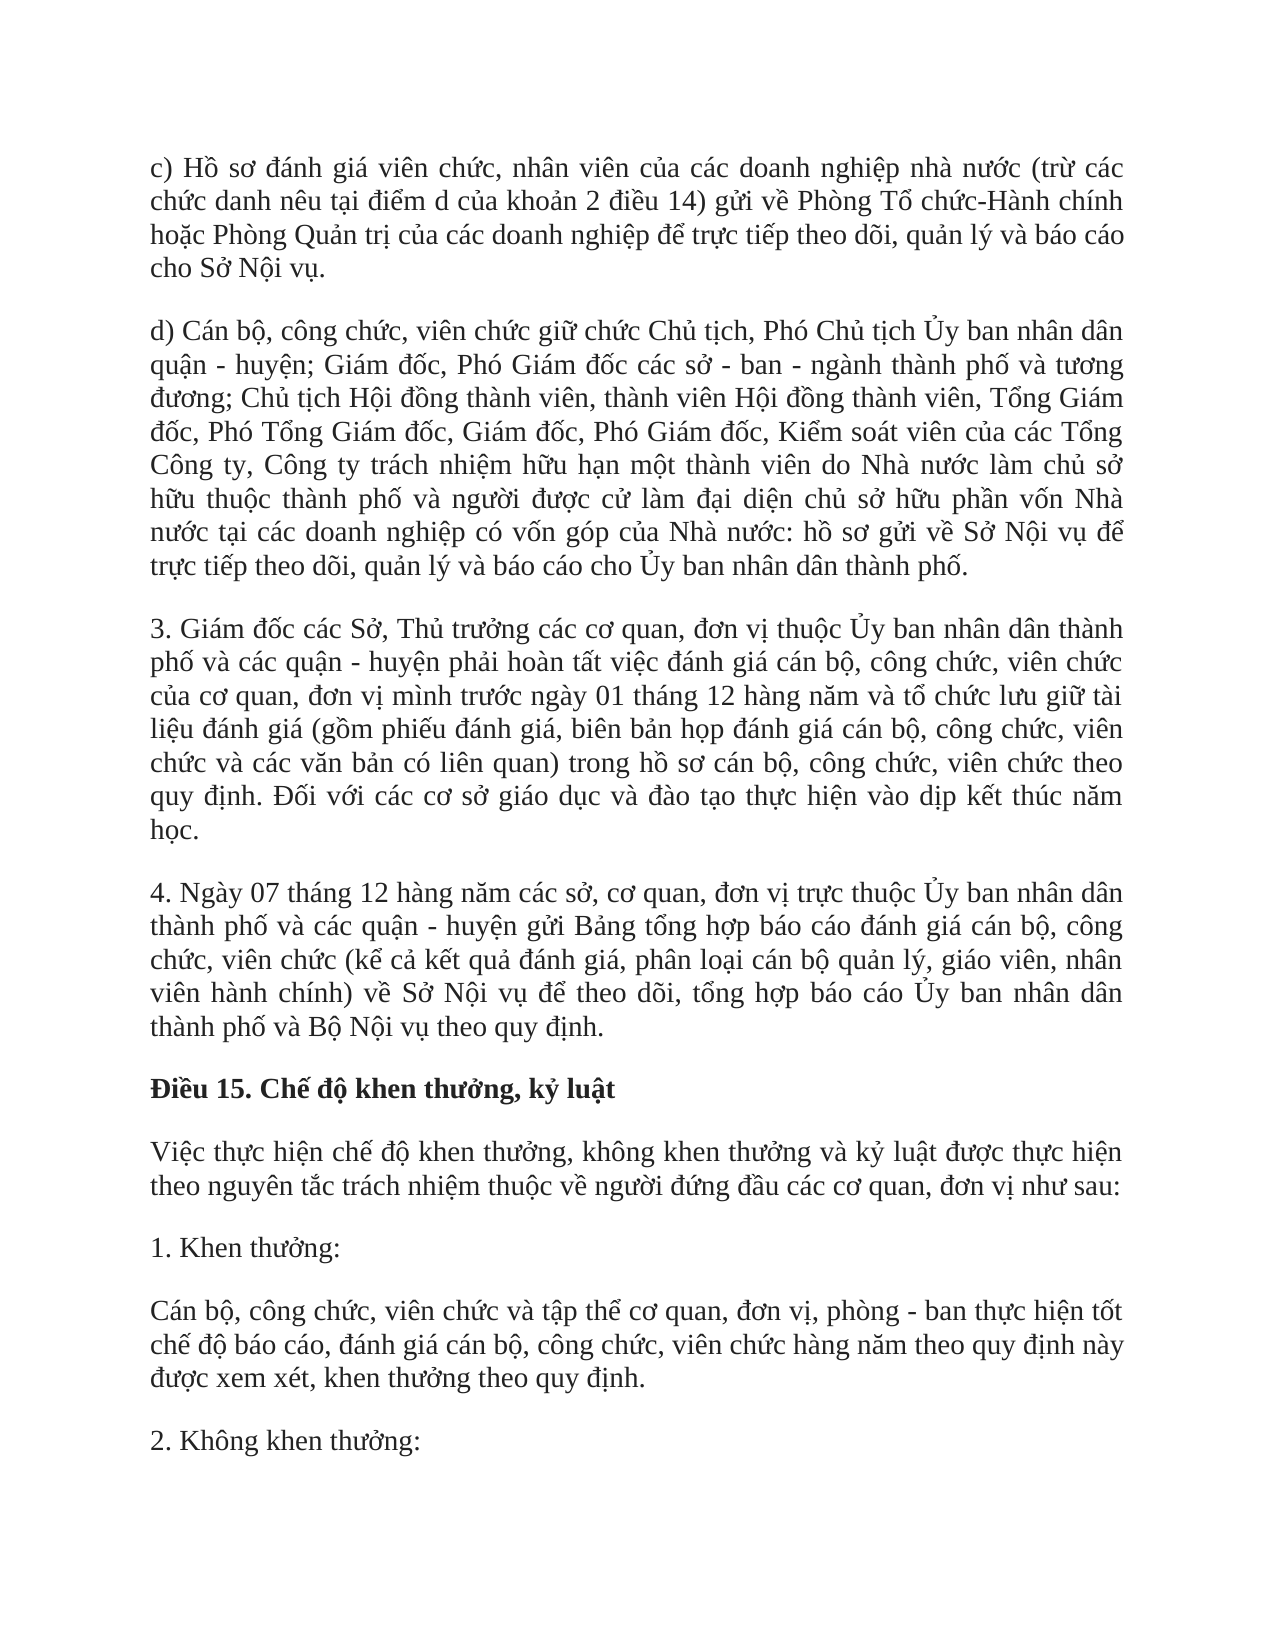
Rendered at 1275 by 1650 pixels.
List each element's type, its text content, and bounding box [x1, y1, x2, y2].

text Điều 15. Chế độ khen thưởng, kỷ luật [150, 1072, 1125, 1105]
text 4. Ngày 07 tháng 12 hàng năm các sở, cơ quan, đơn vị trực thuộc Ủy ban nhân dân thành phố và các quận - huyện gửi Bảng tổng hợp báo cáo đánh giá cán bộ, công chức, viên chức (kể cả kết quả đánh giá, phân loại cán bộ quản lý, giáo viên, nhân viên hành chính) về Sở Nội vụ để theo dõi, tổng hợp báo cáo Ủy ban nhân dân thành phố và Bộ Nội vụ theo quy định. [150, 875, 1125, 1042]
text d) Cán bộ, công chức, viên chức giữ chức Chủ tịch, Phó Chủ tịch Ủy ban nhân dân quận - huyện; Giám đốc, Phó Giám đốc các sở - ban - ngành thành phố và tương đương; Chủ tịch Hội đồng thành viên, thành viên Hội đồng thành viên, Tổng Giám đốc, Phó Tổng Giám đốc, Giám đốc, Phó Giám đốc, Kiểm soát viên của các Tổng Công ty, Công ty trách nhiệm hữu hạn một thành viên do Nhà nước làm chủ sở hữu thuộc thành phố và người được cử làm đại diện chủ sở hữu phần vốn Nhà nước tại các doanh nghiệp có vốn góp của Nhà nước: hồ sơ gửi về Sở Nội vụ để trực tiếp theo dõi, quản lý và báo cáo cho Ủy ban nhân dân thành phố. [150, 313, 1125, 582]
text 1. Khen thưởng: [150, 1231, 1125, 1264]
text 3. Giám đốc các Sở, Thủ trưởng các cơ quan, đơn vị thuộc Ủy ban nhân dân thành phố và các quận - huyện phải hoàn tất việc đánh giá cán bộ, công chức, viên chức của cơ quan, đơn vị mình trước ngày 01 tháng 12 hàng năm và tổ chức lưu giữ tài liệu đánh giá (gồm phiếu đánh giá, biên bản họp đánh giá cán bộ, công chức, viên chức và các văn bản có liên quan) trong hồ sơ cán bộ, công chức, viên chức theo quy định. Đối với các cơ sở giáo dục và đào tạo thực hiện vào dịp kết thúc năm học. [150, 611, 1125, 846]
text Việc thực hiện chế độ khen thưởng, không khen thưởng và kỷ luật được thực hiện theo nguyên tắc trách nhiệm thuộc về người đứng đầu các cơ quan, đơn vị như sau: [150, 1134, 1125, 1201]
text 2. Không khen thưởng: [150, 1423, 1125, 1457]
text c) Hồ sơ đánh giá viên chức, nhân viên của các doanh nghiệp nhà nước (trừ các chức danh nêu tại điểm d của khoản 2 điều 14) gửi về Phòng Tổ chức-Hành chính hoặc Phòng Quản trị của các doanh nghiệp để trực tiếp theo dõi, quản lý và báo cáo cho Sở Nội vụ. [150, 150, 1125, 284]
text Cán bộ, công chức, viên chức và tập thể cơ quan, đơn vị, phòng - ban thực hiện tốt chế độ báo cáo, đánh giá cán bộ, công chức, viên chức hàng năm theo quy định này được xem xét, khen thưởng theo quy định. [150, 1293, 1125, 1394]
